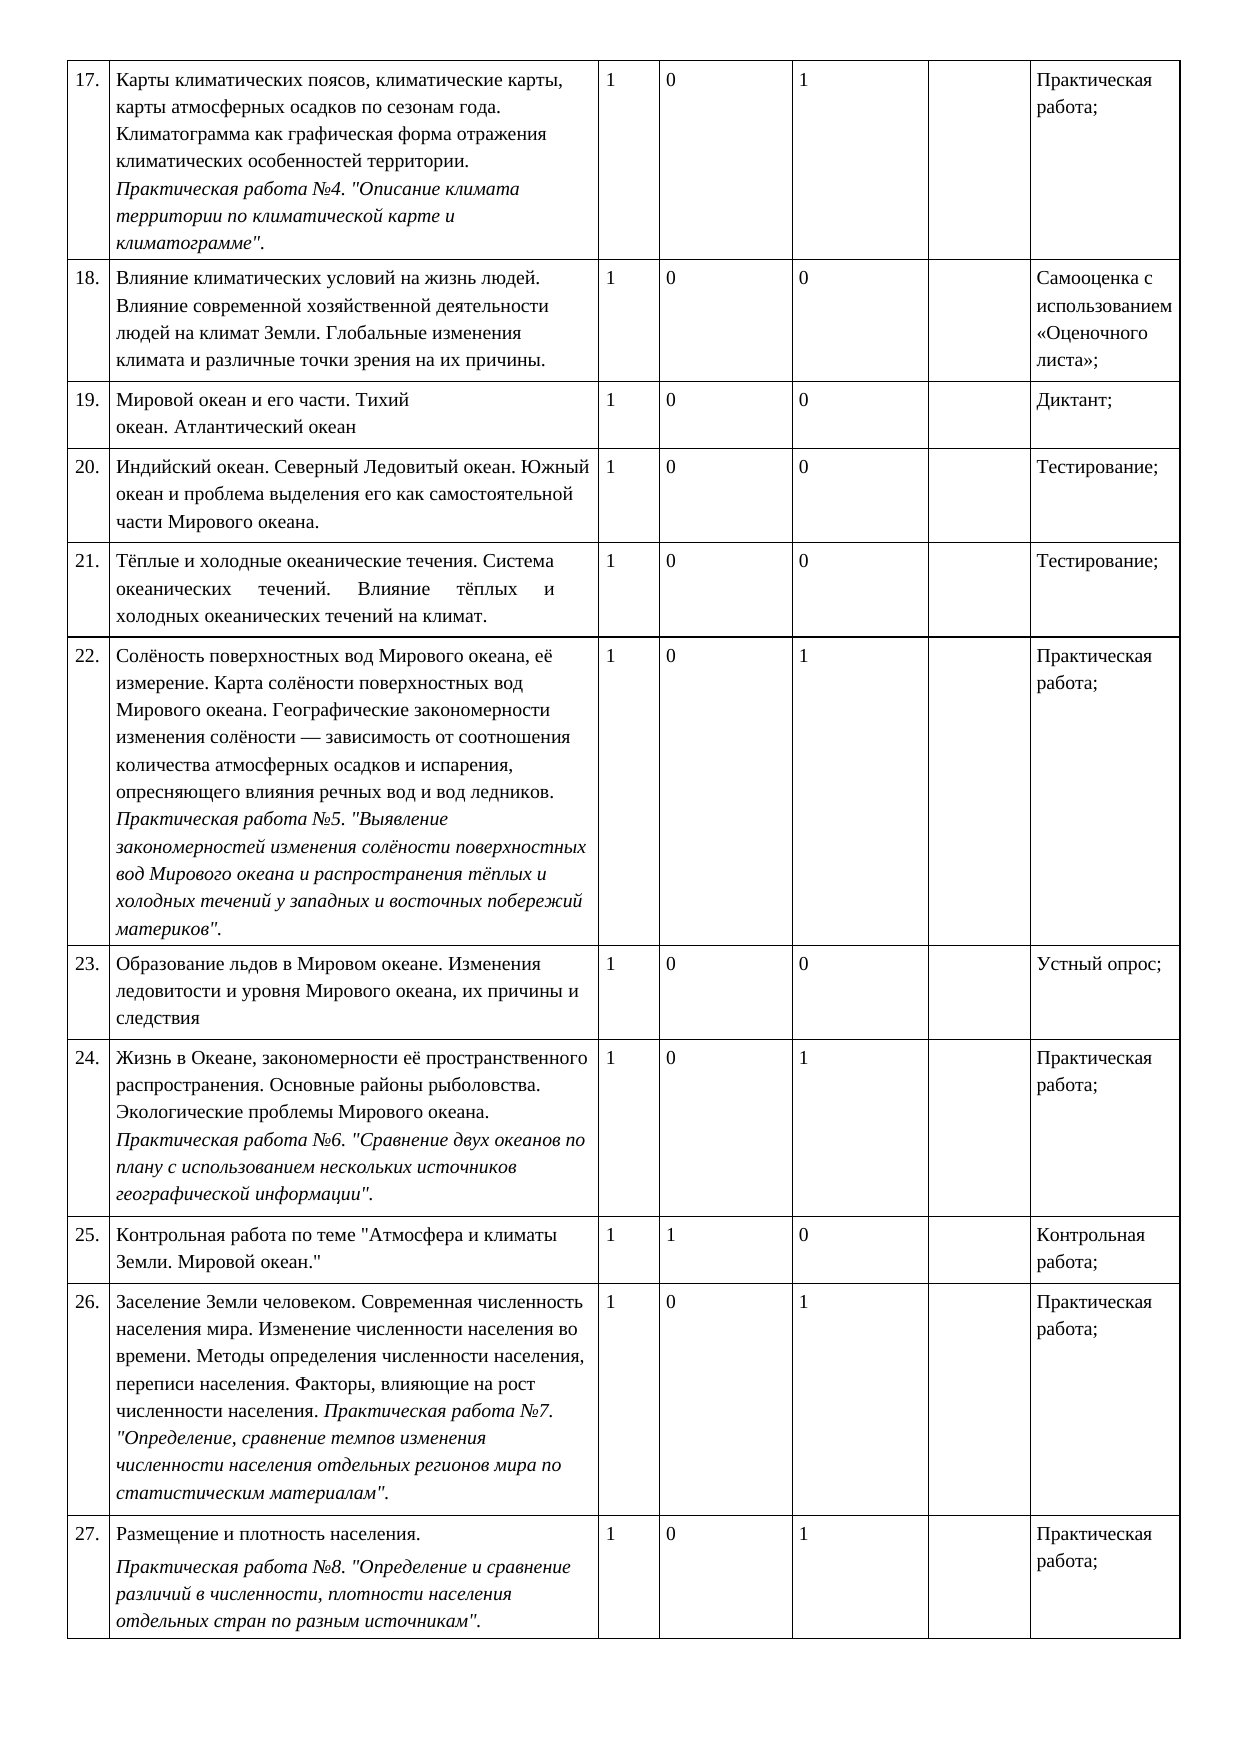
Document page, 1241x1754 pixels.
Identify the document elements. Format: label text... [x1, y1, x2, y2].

table_cell Мировой океан и его части. Тихий океан. Атлантический океан [110, 382, 598, 448]
table_cell 0 [793, 543, 928, 636]
table_header Карты климатических поясов, климатические карты, карты атмосферных осадков по сезонам года. Климатограмма как графическая форма отражения климатических особенностей территории. Практическая работа №4. "Описание климата территории по климатической карте и климатограмме". [110, 61, 598, 259]
table_cell Контрольная работа по теме "Атмосфера и климаты Земли. Мировой океан." [110, 1217, 598, 1282]
table_cell [929, 260, 1030, 381]
table_cell 0 [660, 1516, 792, 1637]
table_cell Образование льдов в Мировом океане. Изменения ледовитости и уровня Мирового океана, их причины и следствия [110, 946, 598, 1039]
table_cell 21. [68, 543, 109, 636]
table_cell 1 [599, 1516, 659, 1637]
table_cell Тестирование; [1031, 449, 1179, 542]
table_cell 0 [660, 543, 792, 636]
table_header 1 [599, 61, 659, 259]
table_header 0 [660, 61, 792, 259]
table_cell Солёность поверхностных вод Мирового океана, её измерение. Карта солёности поверхностных вод Мирового океана. Географические закономерности изменения солёности — зависимость от соотношения количества атмосферных осадков и испарения, опресняющего влияния речных вод и вод ледников. Практическая работа №5. "Выявление закономерностей изменения солёности поверхностных вод Мирового океана и распространения тёплых и холодных течений у западных и восточных побережий материков". [110, 638, 598, 944]
table_cell Индийский океан. Северный Ледовитый океан. Южный океан и проблема выделения его как самостоятельной части Мирового океана. [110, 449, 598, 542]
table_cell 1 [793, 1284, 928, 1514]
table_cell 25. [68, 1217, 109, 1282]
table_cell 0 [660, 260, 792, 381]
table_cell [929, 543, 1030, 636]
table_cell 18. [68, 260, 109, 381]
table_cell Контрольная работа; [1031, 1217, 1179, 1282]
table_cell Практическая работа; [1031, 1040, 1179, 1216]
table_cell 0 [660, 1284, 792, 1514]
table_cell 1 [793, 1040, 928, 1216]
table_cell 1 [599, 638, 659, 944]
table_cell 22. [68, 638, 109, 944]
table_cell 0 [660, 382, 792, 448]
table_cell Тестирование; [1031, 543, 1179, 636]
table_cell 0 [660, 449, 792, 542]
table_cell 20. [68, 449, 109, 542]
table_cell Размещение и плотность населения. Практическая работа №8. "Определение и сравнение различий в численности, плотности населения отдельных стран по разным источникам". [110, 1516, 598, 1637]
table_cell 0 [793, 260, 928, 381]
table_cell Жизнь в Океане, закономерности её пространственного распространения. Основные районы рыболовства. Экологические проблемы Мирового океана. Практическая работа №6. "Сравнение двух океанов по плану с использованием нескольких источников географической информации". [110, 1040, 598, 1216]
table_cell 0 [793, 449, 928, 542]
table_cell 0 [660, 946, 792, 1039]
table_cell Практическая работа; [1031, 1516, 1179, 1637]
table_cell 1 [599, 1040, 659, 1216]
table_cell 1 [660, 1217, 792, 1282]
table_cell Самооценка с использованием «Оценочного листа»; [1031, 260, 1179, 381]
table_cell 1 [599, 1217, 659, 1282]
table_cell 0 [793, 1217, 928, 1282]
table_cell Практическая работа; [1031, 638, 1179, 944]
table_header Практическая работа; [1031, 61, 1179, 259]
table_header 17. [68, 61, 109, 259]
table_cell 1 [599, 543, 659, 636]
table_cell 0 [793, 382, 928, 448]
table_cell Практическая работа; [1031, 1284, 1179, 1514]
table_cell 1 [793, 638, 928, 944]
table_cell 1 [793, 1516, 928, 1637]
table_cell 26. [68, 1284, 109, 1514]
table_cell 1 [599, 260, 659, 381]
table_cell 19. [68, 382, 109, 448]
table_cell 0 [660, 1040, 792, 1216]
table_cell 1 [599, 382, 659, 448]
table_cell [929, 1284, 1030, 1514]
table_cell [929, 638, 1030, 944]
table_cell 1 [599, 946, 659, 1039]
table_cell 1 [599, 449, 659, 542]
table_cell [929, 1040, 1030, 1216]
table_cell Диктант; [1031, 382, 1179, 448]
table_cell Заселение Земли человеком. Современная численность населения мира. Изменение численности населения во времени. Методы определения численности населения, переписи населения. Факторы, влияющие на рост численности населения. Практическая работа №7. "Определение, сравнение темпов изменения численности населения отдельных регионов мира по статистическим материалам". [110, 1284, 598, 1514]
table_cell Тёплые и холодные океанические течения. Система океанических течений. Влияние тёплых и холодных океанических течений на климат. [110, 543, 598, 636]
table_cell 1 [599, 1284, 659, 1514]
table_cell 0 [793, 946, 928, 1039]
table_cell [929, 449, 1030, 542]
table_cell [929, 1516, 1030, 1637]
table_cell Устный опрос; [1031, 946, 1179, 1039]
table_header [929, 61, 1030, 259]
table_cell 27. [68, 1516, 109, 1637]
table_header 1 [793, 61, 928, 259]
table_cell [929, 382, 1030, 448]
table_cell 24. [68, 1040, 109, 1216]
table_cell [929, 1217, 1030, 1282]
table_cell [929, 946, 1030, 1039]
table_cell 23. [68, 946, 109, 1039]
table_cell Влияние климатических условий на жизнь людей. Влияние современной хозяйственной деятельности людей на климат Земли. Глобальные изменения климата и различные точки зрения на их причины. [110, 260, 598, 381]
table_cell 0 [660, 638, 792, 944]
